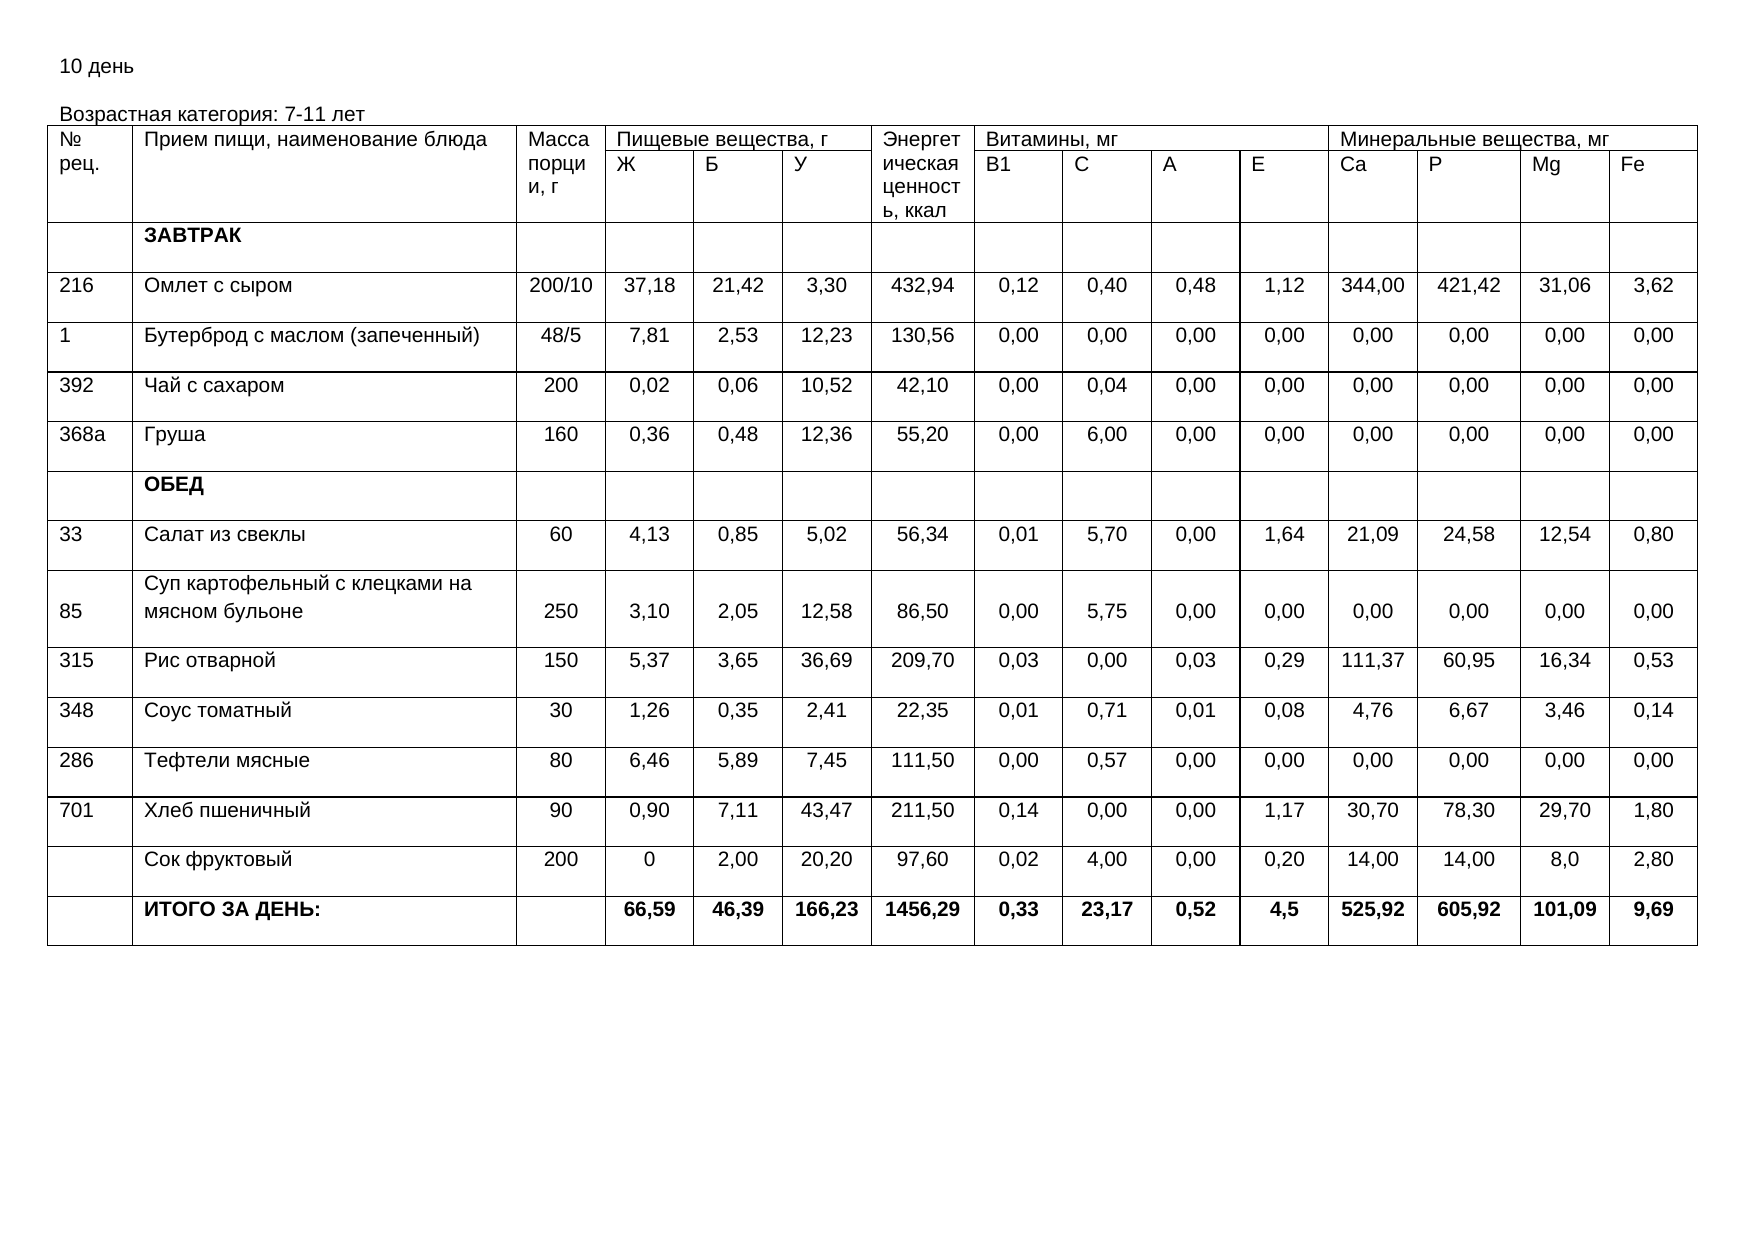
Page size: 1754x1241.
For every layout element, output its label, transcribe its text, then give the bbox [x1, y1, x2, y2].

table_cell ЗАВТРАК [133, 223, 516, 272]
table_cell Суп картофельный с клецками на мясном бульоне [133, 571, 516, 647]
table_cell 78,30 [1418, 798, 1520, 846]
table_cell 250 [517, 571, 605, 647]
table_cell Салат из свеклы [133, 521, 516, 570]
table_cell 216 [48, 273, 132, 322]
table_cell 0,00 [1521, 748, 1609, 796]
table_cell Чай с сахаром [133, 373, 516, 421]
table_cell [783, 223, 871, 272]
table_cell 0,00 [975, 571, 1062, 647]
table_cell 0,00 [1063, 648, 1151, 697]
table_cell Р [1418, 151, 1520, 222]
table_cell 1 [48, 323, 132, 371]
table_cell 6,46 [606, 748, 693, 796]
table_cell 111,50 [872, 748, 974, 796]
table_cell [1063, 223, 1151, 272]
table_cell [783, 472, 871, 520]
table_cell 16,34 [1521, 648, 1609, 697]
table_cell С [1063, 151, 1151, 222]
table_cell [606, 223, 693, 272]
table_cell Fe [1610, 151, 1697, 222]
table_cell 3,46 [1521, 698, 1609, 747]
table_cell 60 [517, 521, 605, 570]
table_cell 0,00 [1152, 847, 1239, 896]
table_cell Бутерброд с маслом (запеченный) [133, 323, 516, 371]
table_cell 20,20 [783, 847, 871, 896]
table_cell 7,81 [606, 323, 693, 371]
table_cell Омлет с сыром [133, 273, 516, 322]
table_cell 80 [517, 748, 605, 796]
table_cell 0,00 [975, 748, 1062, 796]
table_cell 211,50 [872, 798, 974, 846]
table_cell [606, 472, 693, 520]
table_cell 0,35 [694, 698, 782, 747]
table_header Масса порции, г [517, 126, 605, 222]
table_cell 85 [48, 571, 132, 647]
table_cell 5,02 [783, 521, 871, 570]
table_cell 0,00 [1241, 323, 1328, 371]
table_cell Мg [1521, 151, 1609, 222]
table_cell 0,00 [975, 422, 1062, 471]
table_cell 2,00 [694, 847, 782, 896]
table_cell 1,12 [1241, 273, 1328, 322]
table_cell 0,00 [1152, 521, 1239, 570]
table_cell 42,10 [872, 373, 974, 421]
table_cell 0,00 [1521, 323, 1609, 371]
table_cell 130,56 [872, 323, 974, 371]
table_cell 286 [48, 748, 132, 796]
table_cell [1521, 472, 1609, 520]
table_cell 55,20 [872, 422, 974, 471]
table_cell 8,0 [1521, 847, 1609, 896]
table_cell 200 [517, 373, 605, 421]
table_cell 0,00 [1610, 323, 1697, 371]
table_cell 90 [517, 798, 605, 846]
table_cell 5,70 [1063, 521, 1151, 570]
table_cell 21,09 [1329, 521, 1417, 570]
table_cell 22,35 [872, 698, 974, 747]
table_cell 0,48 [1152, 273, 1239, 322]
table_cell ИТОГО ЗА ДЕНЬ: [133, 897, 516, 945]
table_cell 7,11 [694, 798, 782, 846]
table_cell 432,94 [872, 273, 974, 322]
table_cell 33 [48, 521, 132, 570]
table_cell Е [1241, 151, 1328, 222]
table_cell 101,09 [1521, 897, 1609, 945]
text 10 день [59, 53, 1636, 77]
table_cell 46,39 [694, 897, 782, 945]
table_cell А [1152, 151, 1239, 222]
table_cell Груша [133, 422, 516, 471]
table_cell 348 [48, 698, 132, 747]
table_cell 9,69 [1610, 897, 1697, 945]
table_cell 0,00 [1418, 323, 1520, 371]
table_cell 0,00 [1152, 323, 1239, 371]
table_cell 0,00 [1521, 422, 1609, 471]
table_cell [1610, 472, 1697, 520]
table_cell 14,00 [1418, 847, 1520, 896]
table_cell 0,48 [694, 422, 782, 471]
table_cell 0,00 [1241, 422, 1328, 471]
table_cell 0,00 [1152, 422, 1239, 471]
table_cell 0,80 [1610, 521, 1697, 570]
table_cell 0,00 [1610, 373, 1697, 421]
table_cell 86,50 [872, 571, 974, 647]
table_cell 0,53 [1610, 648, 1697, 697]
table_cell 36,69 [783, 648, 871, 697]
table_cell 0,40 [1063, 273, 1151, 322]
table_cell 315 [48, 648, 132, 697]
table_cell [694, 472, 782, 520]
table_cell 0,02 [975, 847, 1062, 896]
table_cell 0,00 [975, 373, 1062, 421]
table_cell [517, 897, 605, 945]
table_cell 31,06 [1521, 273, 1609, 322]
table_cell [694, 223, 782, 272]
table_cell 0,00 [1329, 748, 1417, 796]
table_cell 0,00 [1418, 422, 1520, 471]
table_cell 21,42 [694, 273, 782, 322]
table_cell 150 [517, 648, 605, 697]
table_cell [48, 223, 132, 272]
table_cell 0,04 [1063, 373, 1151, 421]
table_cell Тефтели мясные [133, 748, 516, 796]
table_cell 4,5 [1241, 897, 1328, 945]
table_cell 0,00 [975, 323, 1062, 371]
table_cell В1 [975, 151, 1062, 222]
table_cell [872, 472, 974, 520]
table_cell [1329, 223, 1417, 272]
table_cell 160 [517, 422, 605, 471]
table_cell 2,80 [1610, 847, 1697, 896]
table_cell 200/10 [517, 273, 605, 322]
table_cell 1456,29 [872, 897, 974, 945]
table_cell [48, 847, 132, 896]
table_header Прием пищи, наименование блюда [133, 126, 516, 222]
table_cell 0,00 [1418, 373, 1520, 421]
table_cell 0,00 [1610, 748, 1697, 796]
table_cell Сок фруктовый [133, 847, 516, 896]
table_cell 0,00 [1063, 798, 1151, 846]
table_cell У [783, 151, 871, 222]
table_cell 0,00 [1063, 323, 1151, 371]
table_cell 0,00 [1521, 373, 1609, 421]
table_cell 97,60 [872, 847, 974, 896]
table_cell 56,34 [872, 521, 974, 570]
table_cell 3,30 [783, 273, 871, 322]
table_cell 2,41 [783, 698, 871, 747]
table_cell 0,33 [975, 897, 1062, 945]
table_cell 3,65 [694, 648, 782, 697]
table_cell 60,95 [1418, 648, 1520, 697]
table_cell 2,05 [694, 571, 782, 647]
table_cell [48, 472, 132, 520]
table_cell 0,00 [1152, 748, 1239, 796]
table_cell Рис отварной [133, 648, 516, 697]
table_cell 1,26 [606, 698, 693, 747]
table_cell 605,92 [1418, 897, 1520, 945]
table_cell 0,12 [975, 273, 1062, 322]
table_cell 111,37 [1329, 648, 1417, 697]
text Возрастная категория: 7-11 лет [59, 101, 1636, 125]
table_cell [1152, 472, 1239, 520]
table_cell 0,00 [1241, 571, 1328, 647]
table_cell 0,03 [975, 648, 1062, 697]
table_cell 4,76 [1329, 698, 1417, 747]
table_cell 24,58 [1418, 521, 1520, 570]
table_cell 0 [606, 847, 693, 896]
table_cell 0,00 [1329, 323, 1417, 371]
table_cell [975, 223, 1062, 272]
table_cell 0,06 [694, 373, 782, 421]
table_header Витамины, мг [975, 126, 1328, 150]
table_cell 0,00 [1152, 798, 1239, 846]
table_cell 4,13 [606, 521, 693, 570]
table_cell 14,00 [1329, 847, 1417, 896]
table_cell [1241, 472, 1328, 520]
table_cell 6,67 [1418, 698, 1520, 747]
table_cell 421,42 [1418, 273, 1520, 322]
table_cell 48/5 [517, 323, 605, 371]
table_cell [1152, 223, 1239, 272]
table_cell 209,70 [872, 648, 974, 697]
table_cell [1610, 223, 1697, 272]
table_cell 0,71 [1063, 698, 1151, 747]
table_cell Са [1329, 151, 1417, 222]
table_cell 368а [48, 422, 132, 471]
table_cell [1418, 223, 1520, 272]
table_header Минеральные вещества, мг [1329, 126, 1697, 150]
table_cell [48, 897, 132, 945]
table_cell 0,08 [1241, 698, 1328, 747]
table_cell 10,52 [783, 373, 871, 421]
table_cell 5,89 [694, 748, 782, 796]
table_cell [1329, 472, 1417, 520]
table_cell 1,64 [1241, 521, 1328, 570]
table_cell 701 [48, 798, 132, 846]
table_cell 23,17 [1063, 897, 1151, 945]
table_cell 12,36 [783, 422, 871, 471]
table_cell 2,53 [694, 323, 782, 371]
table_cell 0,57 [1063, 748, 1151, 796]
table_cell Ж [606, 151, 693, 222]
table_cell [1418, 472, 1520, 520]
table_cell 0,01 [1152, 698, 1239, 747]
table_cell 0,03 [1152, 648, 1239, 697]
table_cell 12,23 [783, 323, 871, 371]
table_header № рец. [48, 126, 132, 222]
table_cell 525,92 [1329, 897, 1417, 945]
table_cell 0,00 [1610, 422, 1697, 471]
table_cell 0,02 [606, 373, 693, 421]
table_cell [975, 472, 1062, 520]
table_cell 37,18 [606, 273, 693, 322]
table_cell 30,70 [1329, 798, 1417, 846]
table_cell 7,45 [783, 748, 871, 796]
table_cell [872, 223, 974, 272]
table_cell 0,00 [1152, 571, 1239, 647]
table_cell 0,14 [975, 798, 1062, 846]
table_cell 0,00 [1329, 571, 1417, 647]
table_cell 0,14 [1610, 698, 1697, 747]
table_cell 1,17 [1241, 798, 1328, 846]
table_cell 166,23 [783, 897, 871, 945]
table_cell 66,59 [606, 897, 693, 945]
table_cell 5,37 [606, 648, 693, 697]
table_cell Б [694, 151, 782, 222]
table_cell 1,80 [1610, 798, 1697, 846]
table_cell 0,00 [1241, 748, 1328, 796]
table_cell 12,54 [1521, 521, 1609, 570]
table_cell [1241, 223, 1328, 272]
table_cell [1521, 223, 1609, 272]
table_cell 0,00 [1610, 571, 1697, 647]
table_cell 0,29 [1241, 648, 1328, 697]
table_cell 0,01 [975, 698, 1062, 747]
table_cell 0,01 [975, 521, 1062, 570]
table_header Пищевые вещества, г [606, 126, 871, 150]
table_cell 43,47 [783, 798, 871, 846]
table_cell 0,00 [1329, 422, 1417, 471]
table_cell 0,36 [606, 422, 693, 471]
table_cell 200 [517, 847, 605, 896]
table_cell 4,00 [1063, 847, 1151, 896]
table_cell ОБЕД [133, 472, 516, 520]
table_cell [517, 472, 605, 520]
table_cell 12,58 [783, 571, 871, 647]
table_cell 0,85 [694, 521, 782, 570]
table_cell 0,00 [1152, 373, 1239, 421]
table_cell 6,00 [1063, 422, 1151, 471]
table_cell [517, 223, 605, 272]
table_cell 0,00 [1241, 373, 1328, 421]
table_cell 0,00 [1329, 373, 1417, 421]
table_cell 30 [517, 698, 605, 747]
table_cell 0,52 [1152, 897, 1239, 945]
table_cell 0,00 [1418, 748, 1520, 796]
table_cell 3,62 [1610, 273, 1697, 322]
table_header Энергетическая ценность, ккал [872, 126, 974, 222]
table_cell [1063, 472, 1151, 520]
table_cell Хлеб пшеничный [133, 798, 516, 846]
table_cell Соус томатный [133, 698, 516, 747]
table_cell 5,75 [1063, 571, 1151, 647]
table_cell 0,20 [1241, 847, 1328, 896]
table_cell 0,00 [1521, 571, 1609, 647]
table_cell 0,90 [606, 798, 693, 846]
table_cell 29,70 [1521, 798, 1609, 846]
table_cell 3,10 [606, 571, 693, 647]
table_cell 0,00 [1418, 571, 1520, 647]
table_cell 344,00 [1329, 273, 1417, 322]
table_cell 392 [48, 373, 132, 421]
